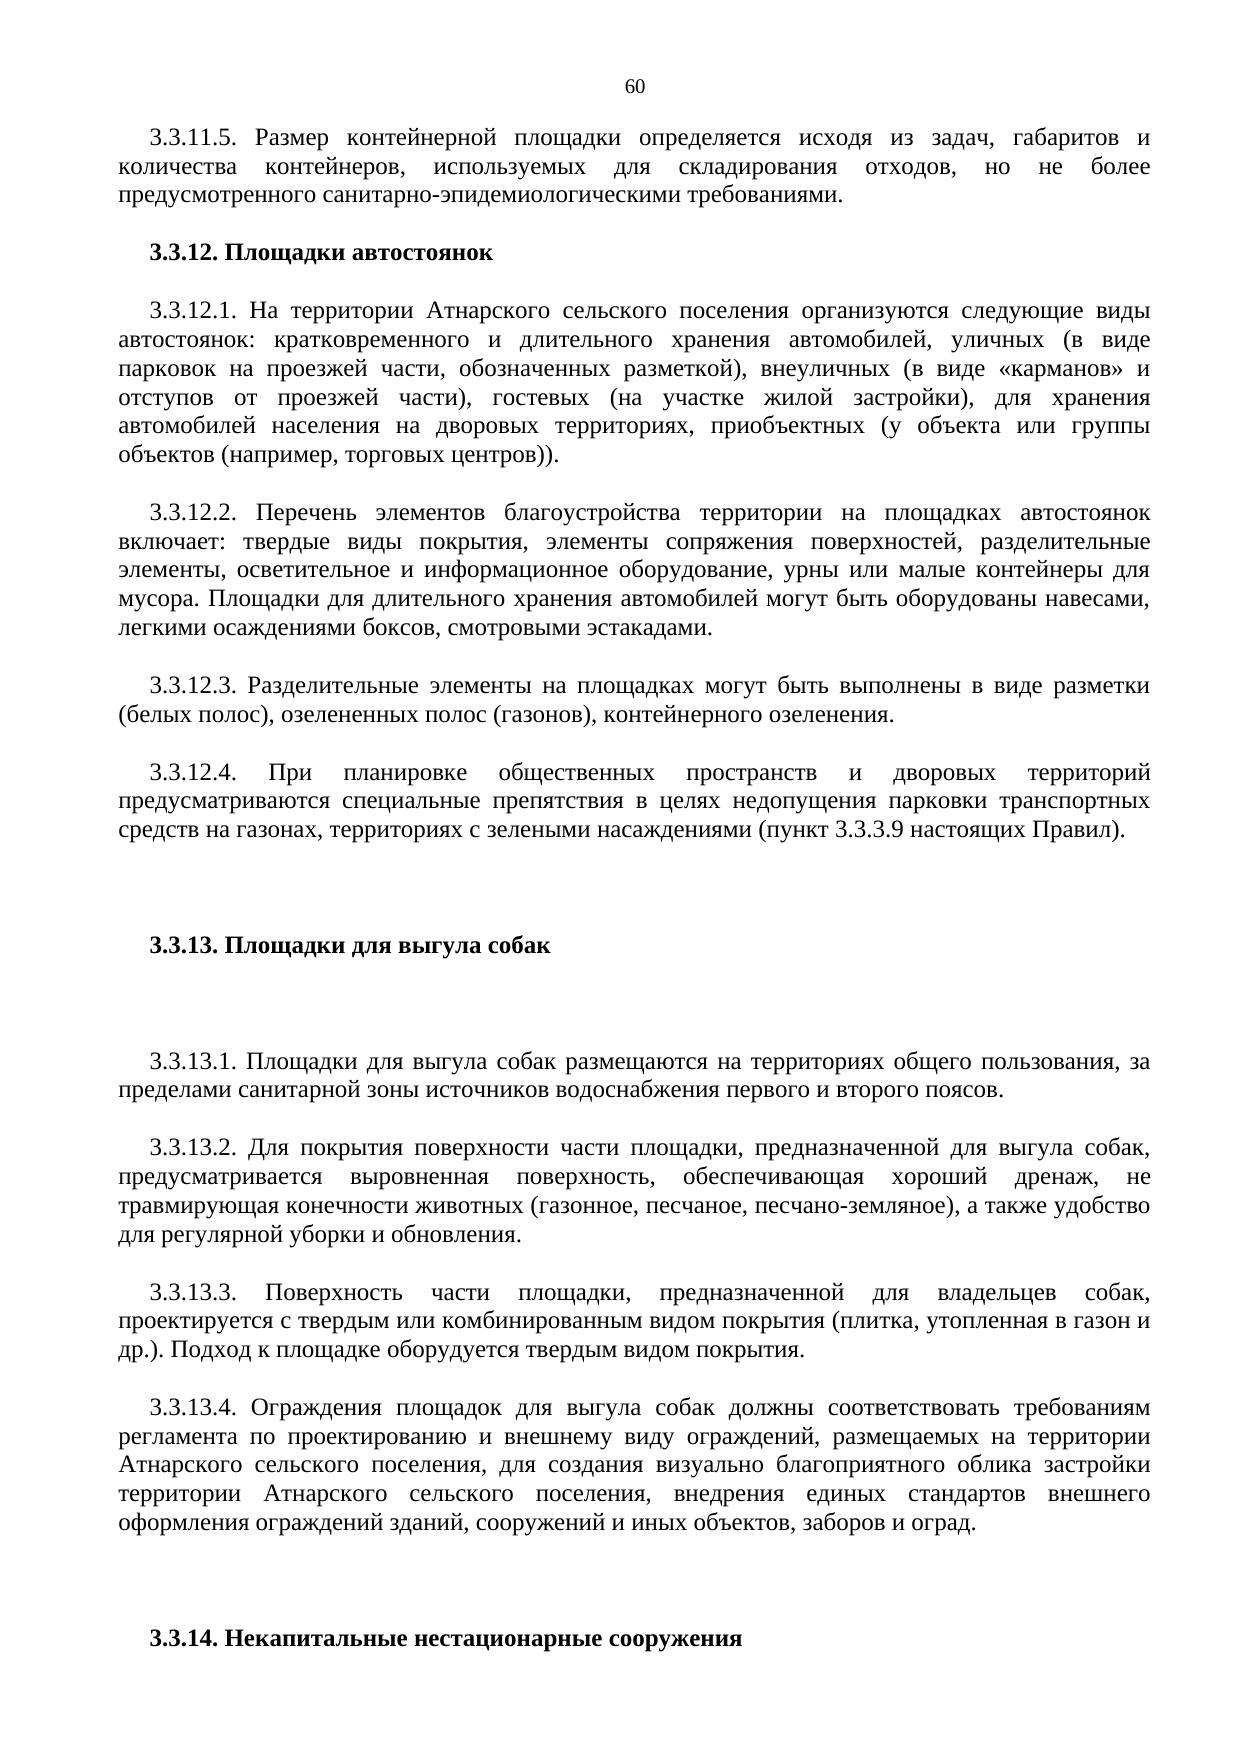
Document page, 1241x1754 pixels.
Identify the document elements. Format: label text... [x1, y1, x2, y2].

text 3.3.14. Некапитальные нестационарные сооружения [118, 1623, 1152, 1652]
text 3.3.13.1. Площадки для выгула собак размещаются на территориях общего пользования, за пределами санитарной зоны источников водоснабжения первого и второго поясов. [118, 1046, 1152, 1103]
text 3.3.13.2. Для покрытия поверхности части площадки, предназначенной для выгула собак, предусматривается выровненная поверхность, обеспечивающая хороший дренаж, не травмирующая конечности животных (газонное, песчаное, песчано-земляное), а также удобство для регулярной уборки и обновления. [118, 1132, 1152, 1247]
text 3.3.13. Площадки для выгула собак [118, 930, 1152, 959]
text 3.3.13.4. Ограждения площадок для выгула собак должны соответствовать требованиям регламента по проектированию и внешнему виду ограждений, размещаемых на территории Атнарского сельского поселения, для создания визуально благоприятного облика застройки территории Атнарского сельского поселения, внедрения единых стандартов внешнего оформления ограждений зданий, сооружений и иных объектов, заборов и оград. [118, 1392, 1152, 1536]
text 3.3.12.1. На территории Атнарского сельского поселения организуются следующие виды автостоянок: кратковременного и длительного хранения автомобилей, уличных (в виде парковок на проезжей части, обозначенных разметкой), внеуличных (в виде «карманов» и отступов от проезжей части), гостевых (на участке жилой застройки), для хранения автомобилей населения на дворовых территориях, приобъектных (у объекта или группы объектов (например, торговых центров)). [118, 295, 1152, 468]
text 3.3.11.5. Размер контейнерной площадки определяется исходя из задач, габаритов и количества контейнеров, используемых для складирования отходов, но не более предусмотренного санитарно-эпидемиологическими требованиями. [118, 122, 1152, 208]
text 3.3.13.3. Поверхность части площадки, предназначенной для владельцев собак, проектируется с твердым или комбинированным видом покрытия (плитка, утопленная в газон и др.). Подход к площадке оборудуется твердым видом покрытия. [118, 1277, 1152, 1363]
text 3.3.12.3. Разделительные элементы на площадках могут быть выполнены в виде разметки (белых полос), озелененных полос (газонов), контейнерного озеленения. [118, 670, 1152, 727]
text 3.3.12.2. Перечень элементов благоустройства территории на площадках автостоянок включает: твердые виды покрытия, элементы сопряжения поверхностей, разделительные элементы, осветительное и информационное оборудование, урны или малые контейнеры для мусора. Площадки для длительного хранения автомобилей могут быть оборудованы навесами, легкими осаждениями боксов, смотровыми эстакадами. [118, 497, 1152, 641]
text 3.3.12.4. При планировке общественных пространств и дворовых территорий предусматриваются специальные препятствия в целях недопущения парковки транспортных средств на газонах, территориях с зелеными насаждениями (пункт 3.3.3.9 настоящих Правил). [118, 757, 1152, 843]
text 3.3.12. Площадки автостоянок [118, 237, 1152, 266]
